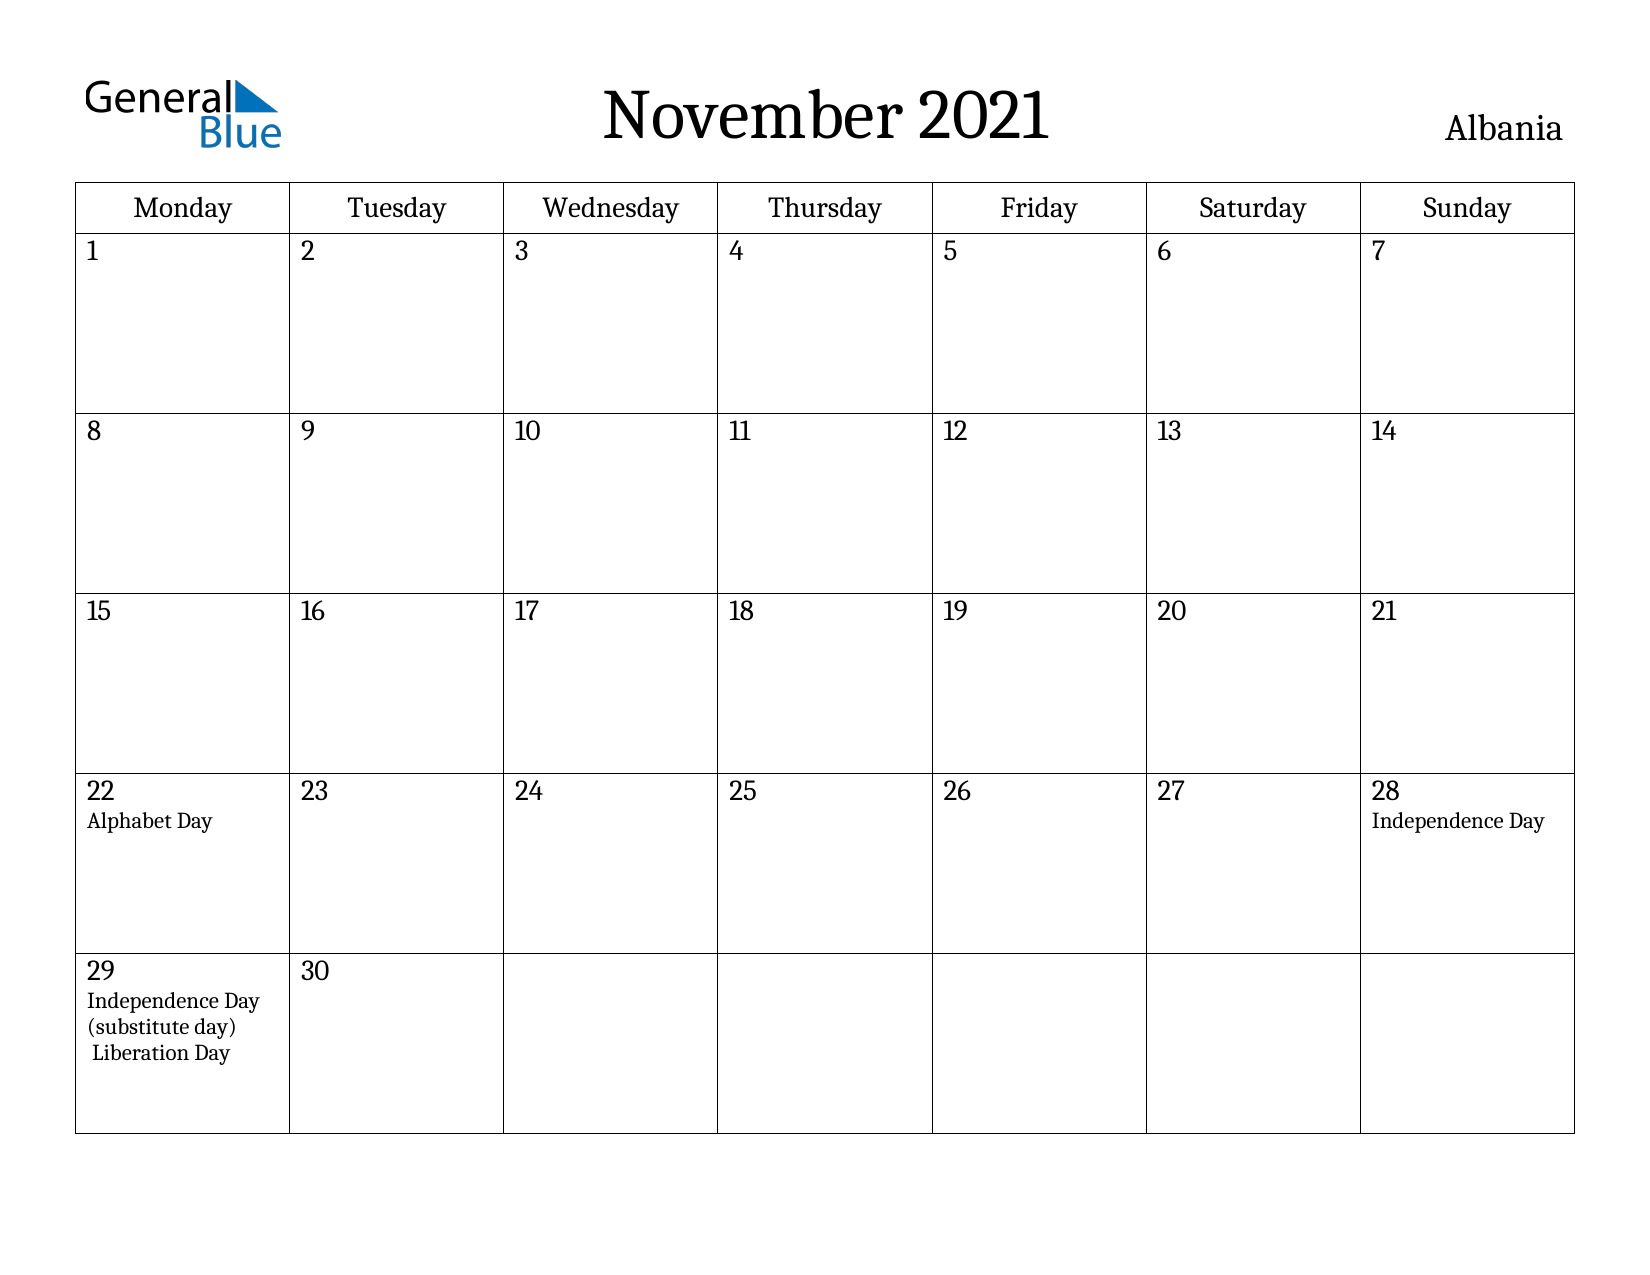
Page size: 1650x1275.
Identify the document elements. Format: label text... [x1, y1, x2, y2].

table_cell 4 [718, 234, 932, 267]
table_cell 26 [933, 774, 1146, 807]
table_cell 14 [1361, 414, 1574, 447]
table_cell [933, 954, 1146, 987]
table_cell [504, 954, 717, 987]
table_cell Tuesday [290, 183, 503, 233]
table_cell 2 [290, 234, 503, 267]
table_cell [1147, 808, 1360, 953]
table_cell Independence Day (substitute day) Liberation Day [76, 988, 289, 1133]
table_cell 23 [290, 774, 503, 807]
table_cell [1361, 448, 1574, 593]
table_cell 29 [76, 954, 289, 987]
table_cell 3 [504, 234, 717, 267]
table_cell 18 [718, 594, 932, 627]
table_cell [504, 448, 717, 593]
table_cell [1147, 627, 1360, 773]
table_cell 17 [504, 594, 717, 627]
table_cell Friday [933, 183, 1146, 233]
table_cell Sunday [1361, 183, 1574, 233]
table_cell [718, 627, 932, 773]
table_cell Saturday [1147, 183, 1360, 233]
table_cell 1 [76, 234, 289, 267]
table_cell [504, 988, 717, 1133]
table_cell 25 [718, 774, 932, 807]
table_cell 9 [290, 414, 503, 447]
table_cell Thursday [718, 183, 932, 233]
table_cell [1361, 267, 1574, 413]
table_cell Independence Day [1361, 808, 1574, 953]
table_cell 28 [1361, 774, 1574, 807]
table_cell [718, 267, 932, 413]
table_cell 6 [1147, 234, 1360, 267]
table_cell [76, 448, 289, 593]
table_cell Alphabet Day [76, 808, 289, 953]
table_cell 10 [504, 414, 717, 447]
table_cell Wednesday [504, 183, 717, 233]
table_cell [1147, 988, 1360, 1133]
table_cell [504, 627, 717, 773]
table_header Albania [1146, 75, 1574, 182]
table_cell [290, 627, 503, 773]
table_cell 8 [76, 414, 289, 447]
table_cell [290, 808, 503, 953]
picture [86, 80, 281, 148]
table_cell [933, 988, 1146, 1133]
table_cell 24 [504, 774, 717, 807]
table_cell 5 [933, 234, 1146, 267]
table_header [76, 75, 503, 182]
table_cell Monday [76, 183, 289, 233]
table_cell [1147, 448, 1360, 593]
table_cell [76, 627, 289, 773]
table_cell [290, 448, 503, 593]
table_cell 13 [1147, 414, 1360, 447]
table_cell 20 [1147, 594, 1360, 627]
table_cell [933, 627, 1146, 773]
table_cell 27 [1147, 774, 1360, 807]
table_cell [1361, 954, 1574, 987]
table_cell 30 [290, 954, 503, 987]
table_cell [718, 448, 932, 593]
table_cell [718, 808, 932, 953]
table_cell [1147, 267, 1360, 413]
table_cell [290, 267, 503, 413]
table_cell [76, 267, 289, 413]
table_cell 11 [718, 414, 932, 447]
table_cell [1361, 988, 1574, 1133]
table_cell 15 [76, 594, 289, 627]
table_cell [933, 267, 1146, 413]
table_cell [933, 448, 1146, 593]
table_cell [933, 808, 1146, 953]
table_cell [504, 267, 717, 413]
table_cell [504, 808, 717, 953]
table_cell [1361, 627, 1574, 773]
table_cell [1147, 954, 1360, 987]
table_cell 19 [933, 594, 1146, 627]
table_header November 2021 [504, 75, 1146, 182]
table_cell [718, 988, 932, 1133]
table_cell [290, 988, 503, 1133]
table_cell [718, 954, 932, 987]
table_cell 22 [76, 774, 289, 807]
table_cell 12 [933, 414, 1146, 447]
table_cell 16 [290, 594, 503, 627]
table_cell 21 [1361, 594, 1574, 627]
table_cell 7 [1361, 234, 1574, 267]
